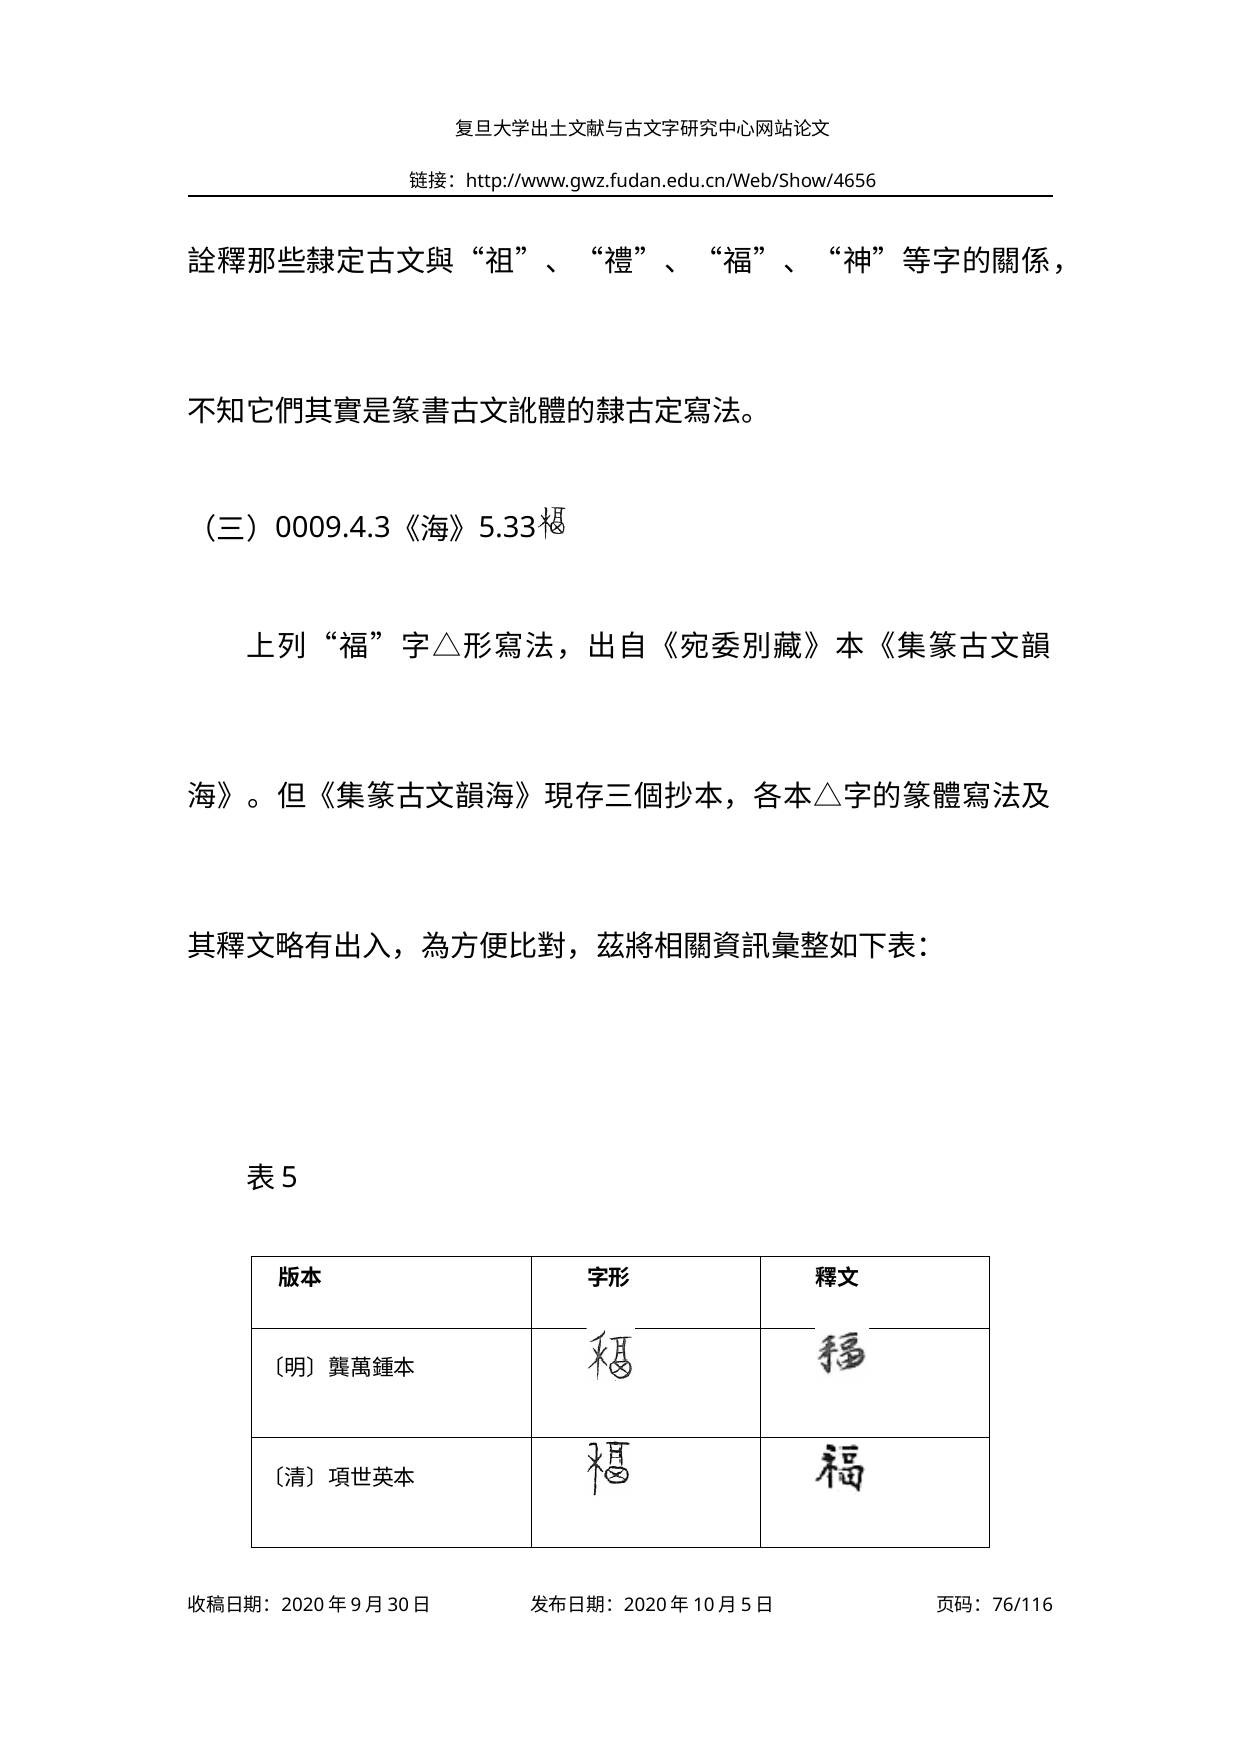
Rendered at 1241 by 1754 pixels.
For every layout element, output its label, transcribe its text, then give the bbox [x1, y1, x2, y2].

picture [536, 505, 567, 540]
table_cell [532, 1329, 760, 1437]
table_header 版本 [252, 1257, 531, 1328]
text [187, 222, 1053, 447]
text 上列“福”字△形寫法，出自《宛委別藏》本《集篆古文韻海》。但《集篆古文韻海》現存三個抄本，各本△字的篆體寫法及其釋文略有出入，為方便比對，茲將相關資訊彙整如下表： [187, 606, 1053, 981]
text 表5 [187, 1138, 1053, 1213]
table_cell 〔明〕龔萬鍾本 [252, 1329, 531, 1437]
table_header 字形 [532, 1257, 760, 1328]
table_header 釋文 [761, 1257, 989, 1328]
picture [586, 1328, 635, 1381]
picture [815, 1438, 867, 1497]
table_cell [761, 1329, 989, 1437]
table_cell [761, 1438, 989, 1547]
table_cell 〔清〕項世英本 [252, 1438, 531, 1547]
picture [586, 1438, 633, 1497]
picture [815, 1328, 870, 1379]
text （三）0009.4.3《海》5.33 [187, 489, 1053, 564]
table_cell [532, 1438, 760, 1547]
